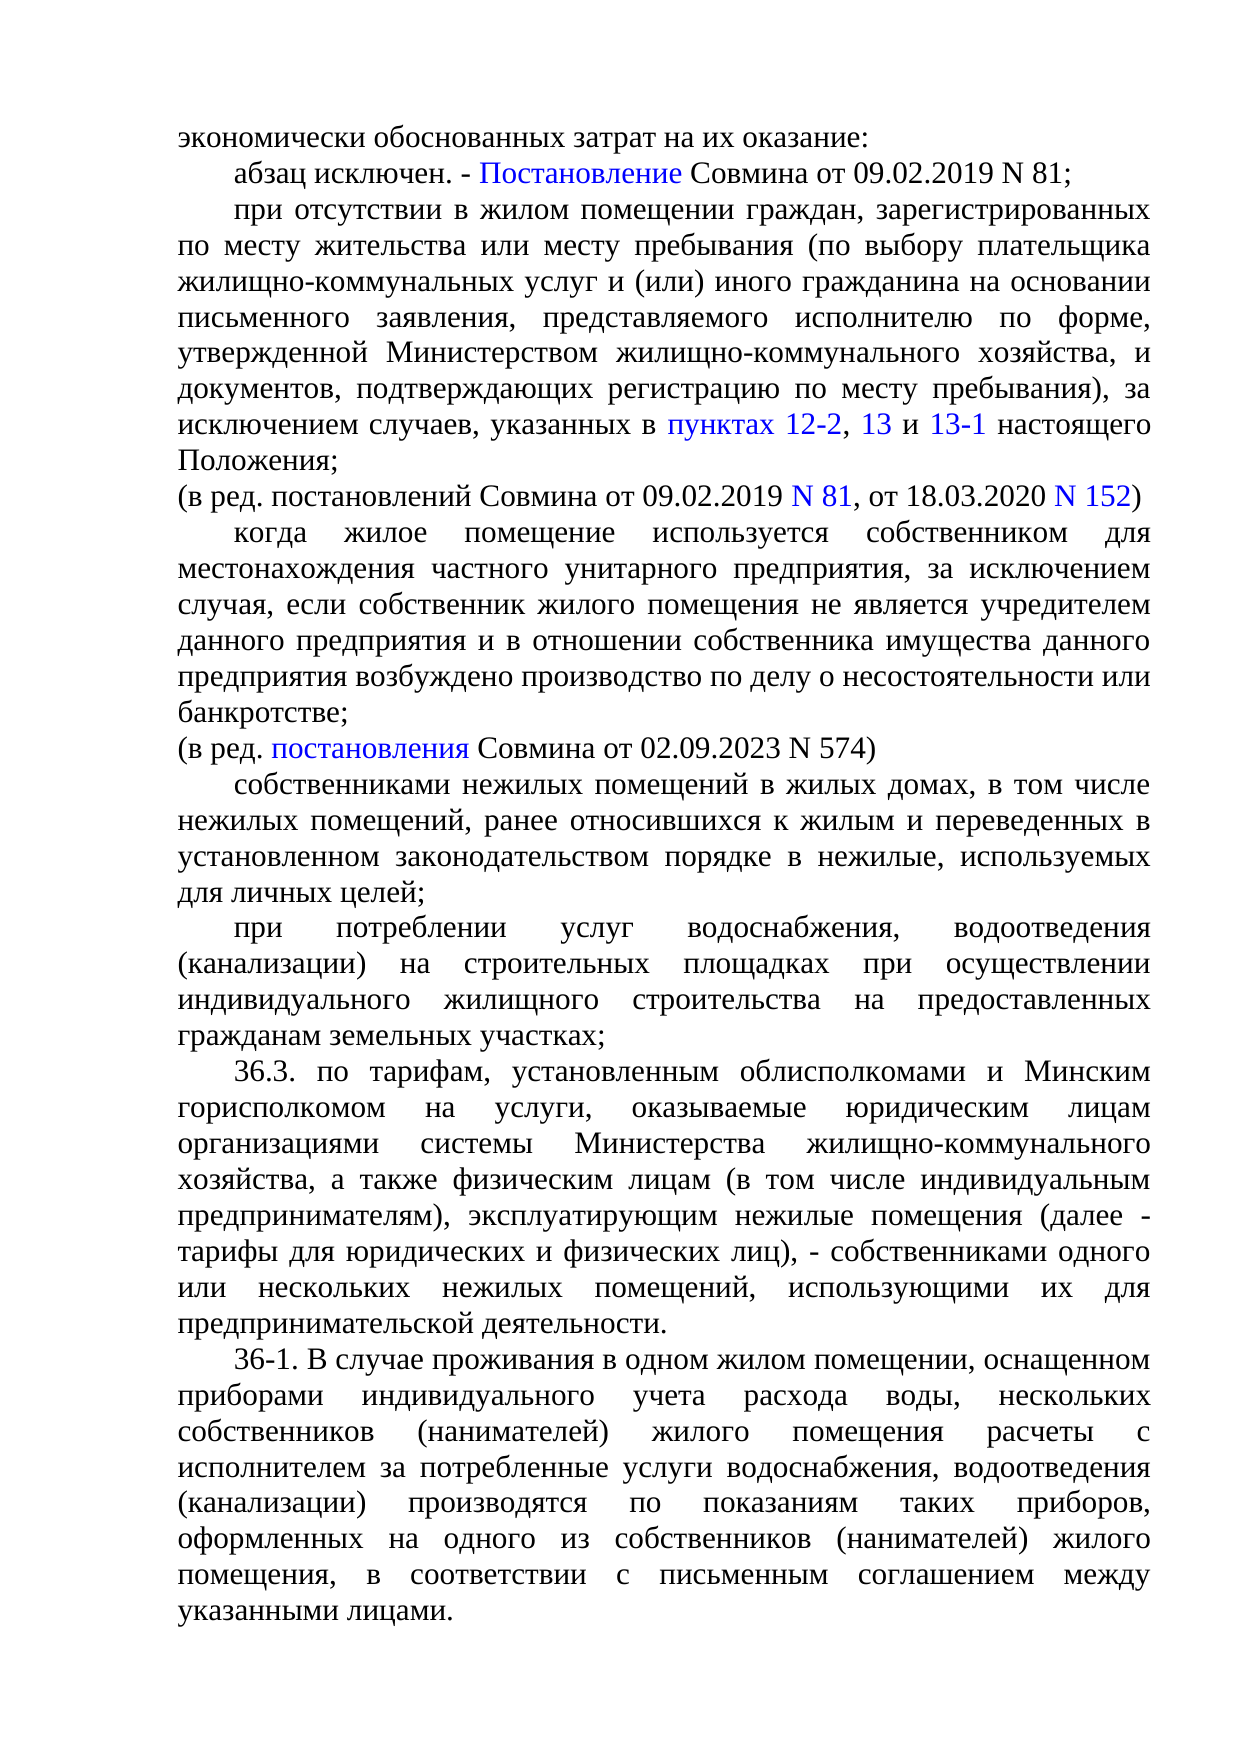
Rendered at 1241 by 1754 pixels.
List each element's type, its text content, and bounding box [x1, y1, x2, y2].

text 36.3. по тарифам, установленным облисполкомами и Минским горисполкомом на услуги, оказываемые юридическим лицам организациями системы Министерства жилищно-коммунального хозяйства, а также физическим лицам (в том числе индивидуальным предпринимателям), эксплуатирующим нежилые помещения (далее - тарифы для юридических и физических лиц), - собственниками одного или нескольких нежилых помещений, использующими их для предпринимательской деятельности. [177, 1052, 1152, 1340]
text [177, 118, 1152, 154]
text собственниками нежилых помещений в жилых домах, в том числе нежилых помещений, ранее относившихся к жилым и переведенных в установленном законодательством порядке в нежилые, используемых для личных целей; [177, 765, 1152, 909]
text абзац исключен. - Постановление Совмина от 09.02.2019 N 81; [177, 154, 1152, 190]
text при отсутствии в жилом помещении граждан, зарегистрированных по месту жительства или месту пребывания (по выбору плательщика жилищно-коммунальных услуг и (или) иного гражданина на основании письменного заявления, представляемого исполнителю по форме, утвержденной Министерством жилищно-коммунального хозяйства, и документов, подтверждающих регистрацию по месту пребывания), за исключением случаев, указанных в пунктах 12-2, 13 и 13-1 настоящего Положения; [177, 190, 1152, 477]
text при потреблении услуг водоснабжения, водоотведения (канализации) на строительных площадках при осуществлении индивидуального жилищного строительства на предоставленных гражданам земельных участках; [177, 909, 1152, 1052]
text 36-1. В случае проживания в одном жилом помещении, оснащенном приборами индивидуального учета расхода воды, нескольких собственников (нанимателей) жилого помещения расчеты с исполнителем за потребленные услуги водоснабжения, водоотведения (канализации) производятся по показаниям таких приборов, оформленных на одного из собственников (нанимателей) жилого помещения, в соответствии с письменным соглашением между указанными лицами. [177, 1340, 1152, 1627]
text (в ред. постановлений Совмина от 09.02.2019 N 81, от 18.03.2020 N 152) [177, 477, 1152, 513]
text когда жилое помещение используется собственником для местонахождения частного унитарного предприятия, за исключением случая, если собственник жилого помещения не является учредителем данного предприятия и в отношении собственника имущества данного предприятия возбуждено производство по делу о несостоятельности или банкротстве; [177, 513, 1152, 729]
text (в ред. постановления Совмина от 02.09.2023 N 574) [177, 729, 1152, 765]
